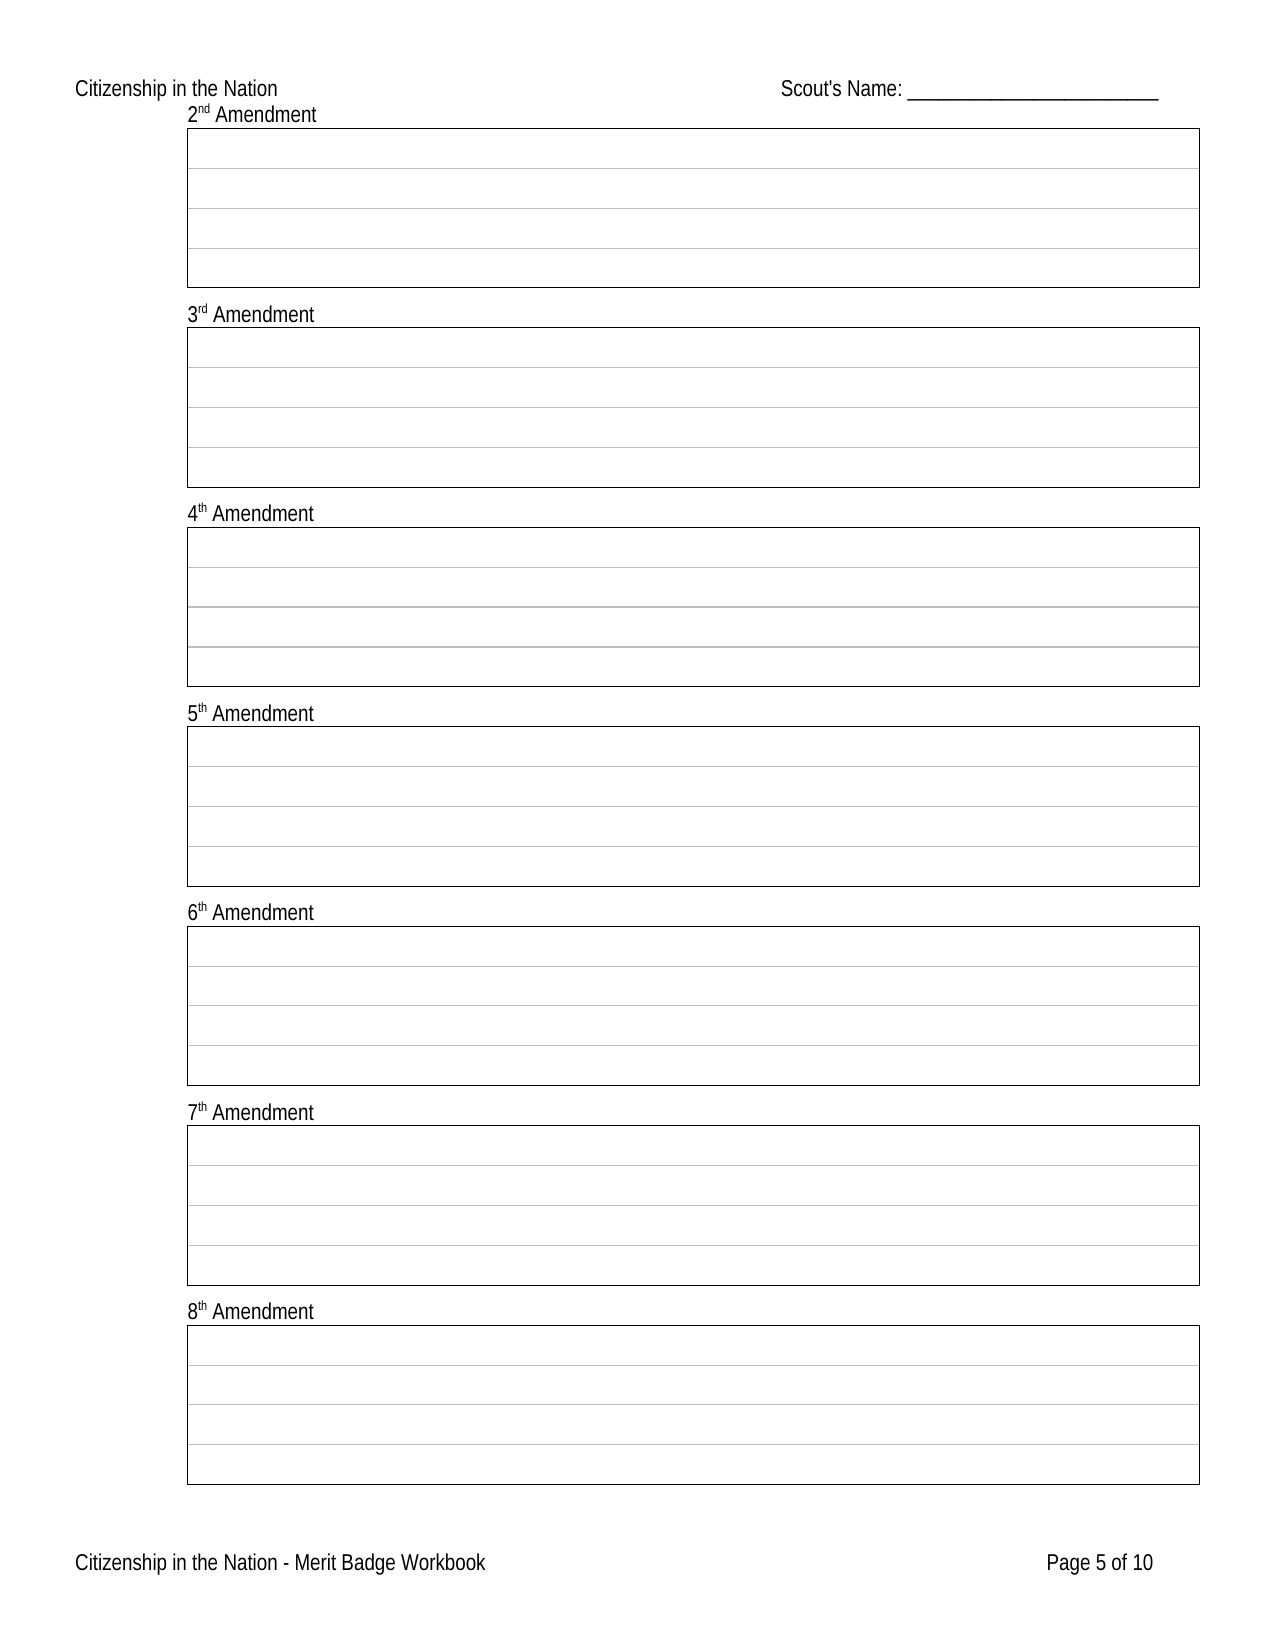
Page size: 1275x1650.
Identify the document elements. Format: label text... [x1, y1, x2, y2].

text 2nd Amendment [75, 101, 1200, 128]
text 8th Amendment [75, 1298, 1200, 1324]
text 4th Amendment [75, 500, 1200, 527]
table_cell [188, 847, 1199, 886]
table_cell [188, 169, 1199, 207]
table_cell [188, 209, 1199, 247]
text 7th Amendment [75, 1099, 1200, 1125]
table_header [188, 1326, 1199, 1364]
text 5th Amendment [75, 700, 1200, 726]
table_cell [188, 1046, 1199, 1085]
table_cell [188, 648, 1199, 686]
table_cell [188, 767, 1199, 806]
table_header [188, 129, 1199, 168]
table_cell [188, 1405, 1199, 1444]
text 3rd Amendment [75, 301, 1200, 327]
table_cell [188, 807, 1199, 846]
table_cell [188, 1006, 1199, 1045]
text 6th Amendment [75, 899, 1200, 926]
table_cell [188, 408, 1199, 447]
table_header [188, 528, 1199, 567]
table_cell [188, 1166, 1199, 1205]
table_cell [188, 1366, 1199, 1404]
table_cell [188, 1206, 1199, 1245]
table_cell [188, 249, 1199, 287]
table_header [188, 328, 1199, 367]
table_cell [188, 608, 1199, 646]
table_cell [188, 1445, 1199, 1484]
table_cell [188, 448, 1199, 487]
table_cell [188, 568, 1199, 606]
table_cell [188, 967, 1199, 1005]
table_cell [188, 1246, 1199, 1285]
table_header [188, 727, 1199, 766]
table_cell [188, 368, 1199, 407]
table_header [188, 927, 1199, 966]
table_header [188, 1126, 1199, 1165]
